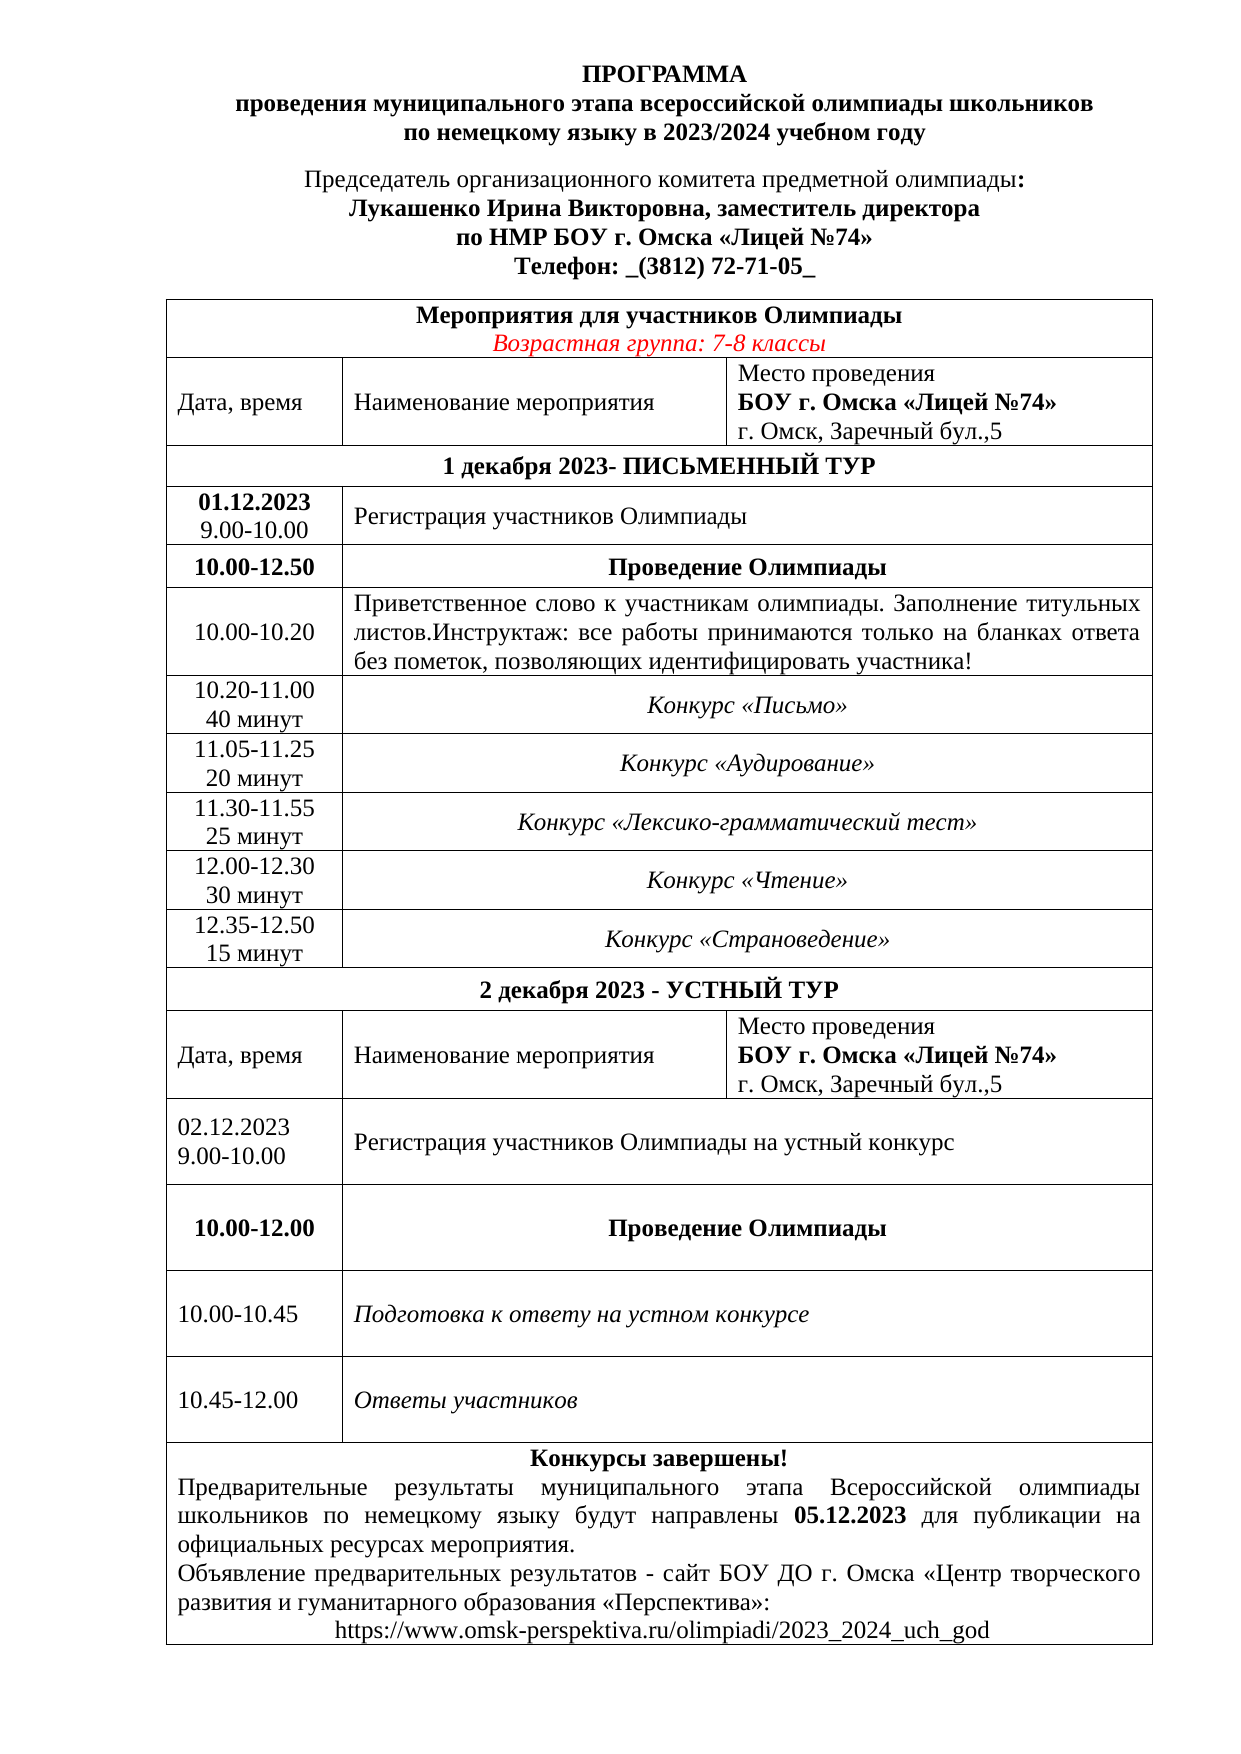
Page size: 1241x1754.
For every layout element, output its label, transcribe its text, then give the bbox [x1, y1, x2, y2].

table_cell Конкурс «Лексико-грамматический тест» [343, 793, 1152, 850]
text по немецкому языку в 2023/2024 учебном году [177, 117, 1152, 145]
table_cell 10.00-12.00 [167, 1185, 342, 1270]
text Телефон: _(3812) 72-71-05_ [177, 251, 1152, 279]
table_cell Дата, время [167, 358, 342, 444]
table_cell 01.12.2023 9.00-10.00 [167, 487, 342, 544]
table_cell Регистрация участников Олимпиады [343, 487, 1152, 544]
table_cell Приветственное слово к участникам олимпиады. Заполнение титульных листов.Инструктаж: все работы принимаются только на бланках ответа без пометок, позволяющих идентифицировать участника! [343, 588, 1152, 674]
table_cell Конкурс «Чтение» [343, 851, 1152, 909]
table_cell 2 декабря 2023 - УСТНЫЙ ТУР [167, 968, 1152, 1010]
table_cell 11.05-11.25 20 минут [167, 734, 342, 792]
table_cell Место проведения БОУ г. Омска «Лицей №74» г. Омск, Заречный бул.,5 [727, 1011, 1152, 1097]
text по НМР БОУ г. Омска «Лицей №74» [177, 222, 1152, 251]
text Лукашенко Ирина Викторовна, заместитель директора [177, 193, 1152, 222]
table_cell 1 декабря 2023- ПИСЬМЕННЫЙ ТУР [167, 446, 1152, 486]
table_cell Наименование мероприятия [343, 358, 726, 444]
table_cell Конкурс «Аудирование» [343, 734, 1152, 792]
table_cell Ответы участников [343, 1357, 1152, 1442]
table_cell 12.00-12.30 30 минут [167, 851, 342, 909]
table_cell 12.35-12.50 15 минут [167, 910, 342, 967]
table_cell Регистрация участников Олимпиады на устный конкурс [343, 1099, 1152, 1183]
table_cell Место проведения БОУ г. Омска «Лицей №74» г. Омск, Заречный бул.,5 [727, 358, 1152, 444]
table_header Мероприятия для участников Олимпиады Возрастная группа: 7-8 классы [167, 300, 1152, 357]
table_cell Дата, время [167, 1011, 342, 1097]
text проведения муниципального этапа всероссийской олимпиады школьников [177, 88, 1152, 117]
table_cell Подготовка к ответу на устном конкурсе [343, 1271, 1152, 1356]
table_cell 10.00-10.20 [167, 588, 342, 674]
table_cell Конкурсы завершены! Предварительные результаты муниципального этапа Всероссийской олимпиады школьников по немецкому языку будут направлены 05.12.2023 для публикации на официальных ресурсах мероприятия. Объявление предварительных результатов - сайт БОУ ДО г. Омска «Центр творческого развития и гуманитарного образования «Перспектива»: https://www.omsk-perspektiva.ru/olimpiadi/2023_2024_uch_god [167, 1443, 1152, 1644]
table_cell Конкурс «Страноведение» [343, 910, 1152, 967]
table_cell 11.30-11.55 25 минут [167, 793, 342, 850]
table_cell 10.45-12.00 [167, 1357, 342, 1442]
table_cell 02.12.2023 9.00-10.00 [167, 1099, 342, 1183]
table_cell Конкурс «Письмо» [343, 676, 1152, 733]
table_cell 10.20-11.00 40 минут [167, 676, 342, 733]
text ПРОГРАММА [177, 59, 1152, 88]
table_cell 10.00-10.45 [167, 1271, 342, 1356]
table_cell 10.00-12.50 [167, 545, 342, 587]
text Председатель организационного комитета предметной олимпиады: [177, 164, 1152, 193]
table_cell Проведение Олимпиады [343, 545, 1152, 587]
table_cell Наименование мероприятия [343, 1011, 726, 1097]
table_cell Проведение Олимпиады [343, 1185, 1152, 1270]
